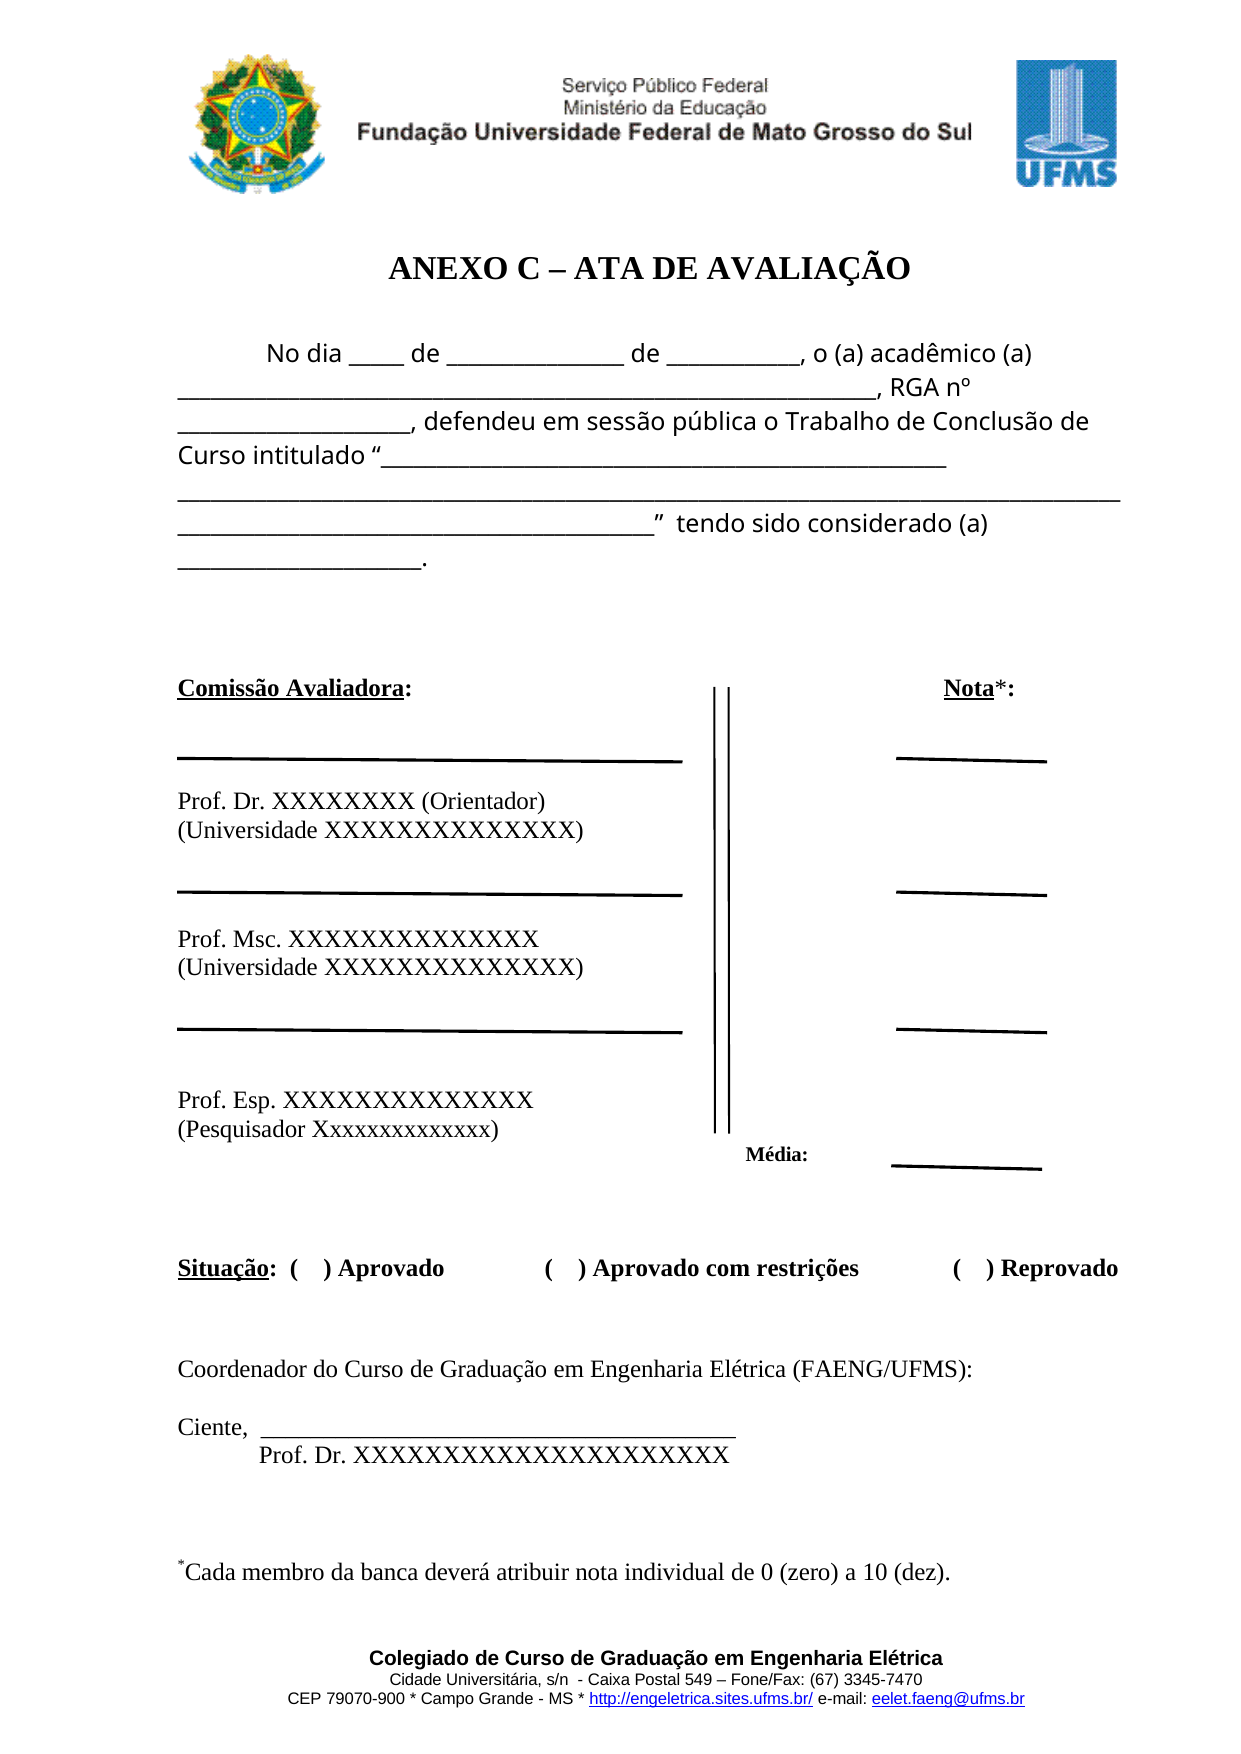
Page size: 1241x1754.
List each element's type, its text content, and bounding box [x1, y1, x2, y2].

subtitle ANEXO C – ATA DE AVALIAÇÃO [177, 248, 1122, 286]
text Prof. Dr. XXXXXXXXXXXXXXXXXXXXX [177, 1441, 1122, 1469]
text Prof. Dr. XXXXXXXX (Orientador) (Universidade XXXXXXXXXXXXXX) [177, 786, 1122, 844]
text Coordenador do Curso de Graduação em Engenharia Elétrica (FAENG/UFMS): [177, 1354, 1122, 1383]
text Prof. Esp. XXXXXXXXXXXXXX (Pesquisador Xxxxxxxxxxxxxx) [177, 1085, 574, 1143]
text Situação: ( ) Aprovado ( ) Aprovado com restrições ( ) Reprovado [177, 1253, 1122, 1282]
text Média: [745, 1142, 1122, 1166]
text Prof. Msc. XXXXXXXXXXXXXX (Universidade XXXXXXXXXXXXXX) [177, 924, 1122, 981]
text Ciente, ______________________________________ [177, 1412, 1122, 1441]
picture [188, 54, 325, 194]
text *Cada membro da banca deverá atribuir nota individual de 0 (zero) a 10 (dez). [177, 1556, 1122, 1585]
picture [357, 78, 972, 145]
subtitle Comissão Avaliadora: Nota*: [177, 673, 1122, 702]
text No dia _____ de ________________ de ____________, o (a) acadêmico (a) _______________________________________________________________, RGA nº _____________________, defendeu em sessão pública o Trabalho de Conclusão de Curso intitulado “___________________________________________________ ________________________________________________________________________________________________________________________________” tendo sido considerado (a) ______________________. [177, 335, 1122, 574]
picture [1015, 60, 1117, 187]
